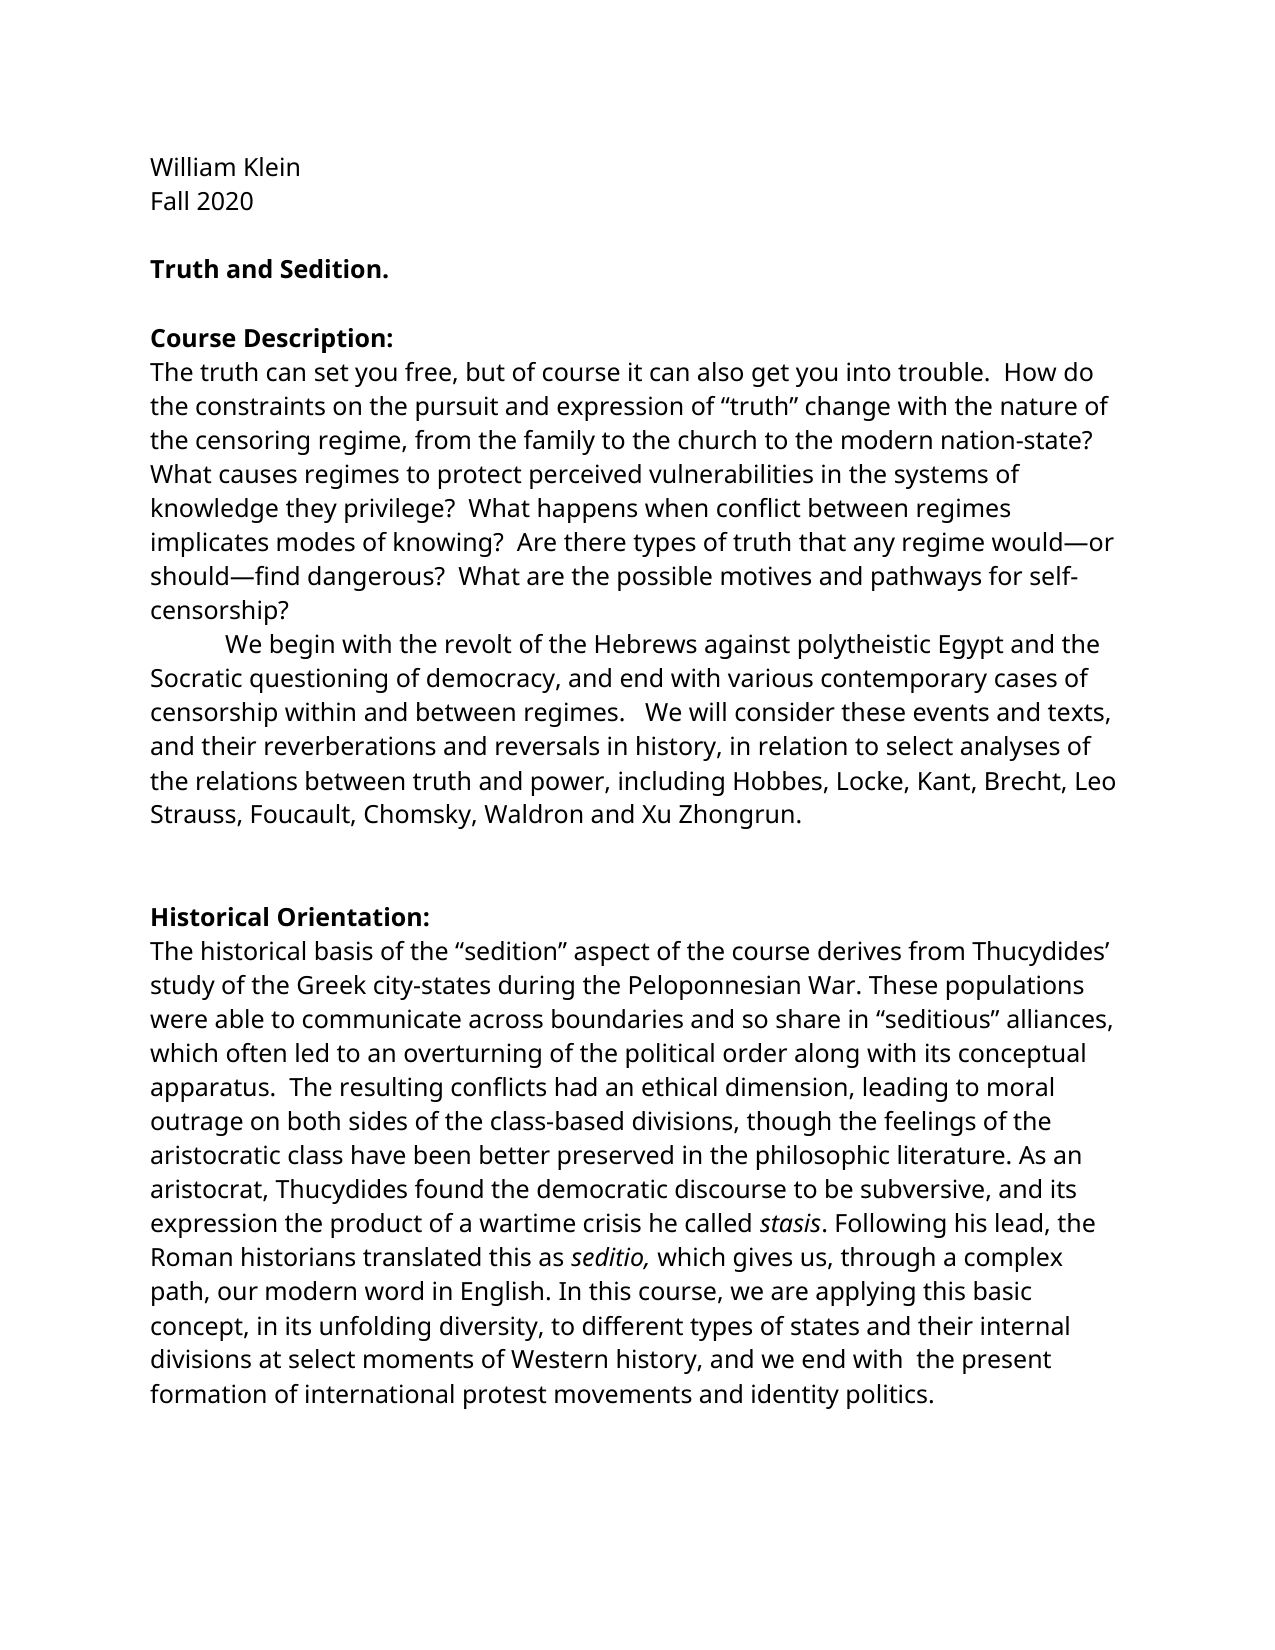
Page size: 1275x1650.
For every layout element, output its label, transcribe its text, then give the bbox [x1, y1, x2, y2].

text Course Description: [150, 320, 1125, 354]
text Historical Orientation: [150, 899, 1125, 933]
text We begin with the revolt of the Hebrews against polytheistic Egypt and the Socratic questioning of democracy, and end with various contemporary cases of censorship within and between regimes. We will consider these events and texts, and their reverberations and reversals in history, in relation to select analyses of the relations between truth and power, including Hobbes, Locke, Kant, Brecht, Leo Strauss, Foucault, Chomsky, Waldron and Xu Zhongrun. [150, 627, 1125, 831]
text Truth and Sedition. [150, 252, 1125, 286]
text Fall 2020 [150, 184, 1125, 218]
text The historical basis of the “sedition” aspect of the course derives from Thucydides’ study of the Greek city-states during the Peloponnesian War. These populations were able to communicate across boundaries and so share in “seditious” alliances, which often led to an overturning of the political order along with its conceptual apparatus. The resulting conflicts had an ethical dimension, leading to moral outrage on both sides of the class-based divisions, though the feelings of the aristocratic class have been better preserved in the philosophic literature. As an aristocrat, Thucydides found the democratic discourse to be subversive, and its expression the product of a wartime crisis he called stasis. Following his lead, the Roman historians translated this as seditio, which gives us, through a complex path, our modern word in English. In this course, we are applying this basic concept, in its unfolding diversity, to different types of states and their internal divisions at select moments of Western history, and we end with the present formation of international protest movements and identity politics. [150, 933, 1125, 1410]
text The truth can set you free, but of course it can also get you into trouble. How do the constraints on the pursuit and expression of “truth” change with the nature of the censoring regime, from the family to the church to the modern nation-state? What causes regimes to protect perceived vulnerabilities in the systems of knowledge they privilege? What happens when conflict between regimes implicates modes of knowing? Are there types of truth that any regime would—or should—find dangerous? What are the possible motives and pathways for self-censorship? [150, 354, 1125, 627]
text William Klein [150, 150, 1125, 184]
